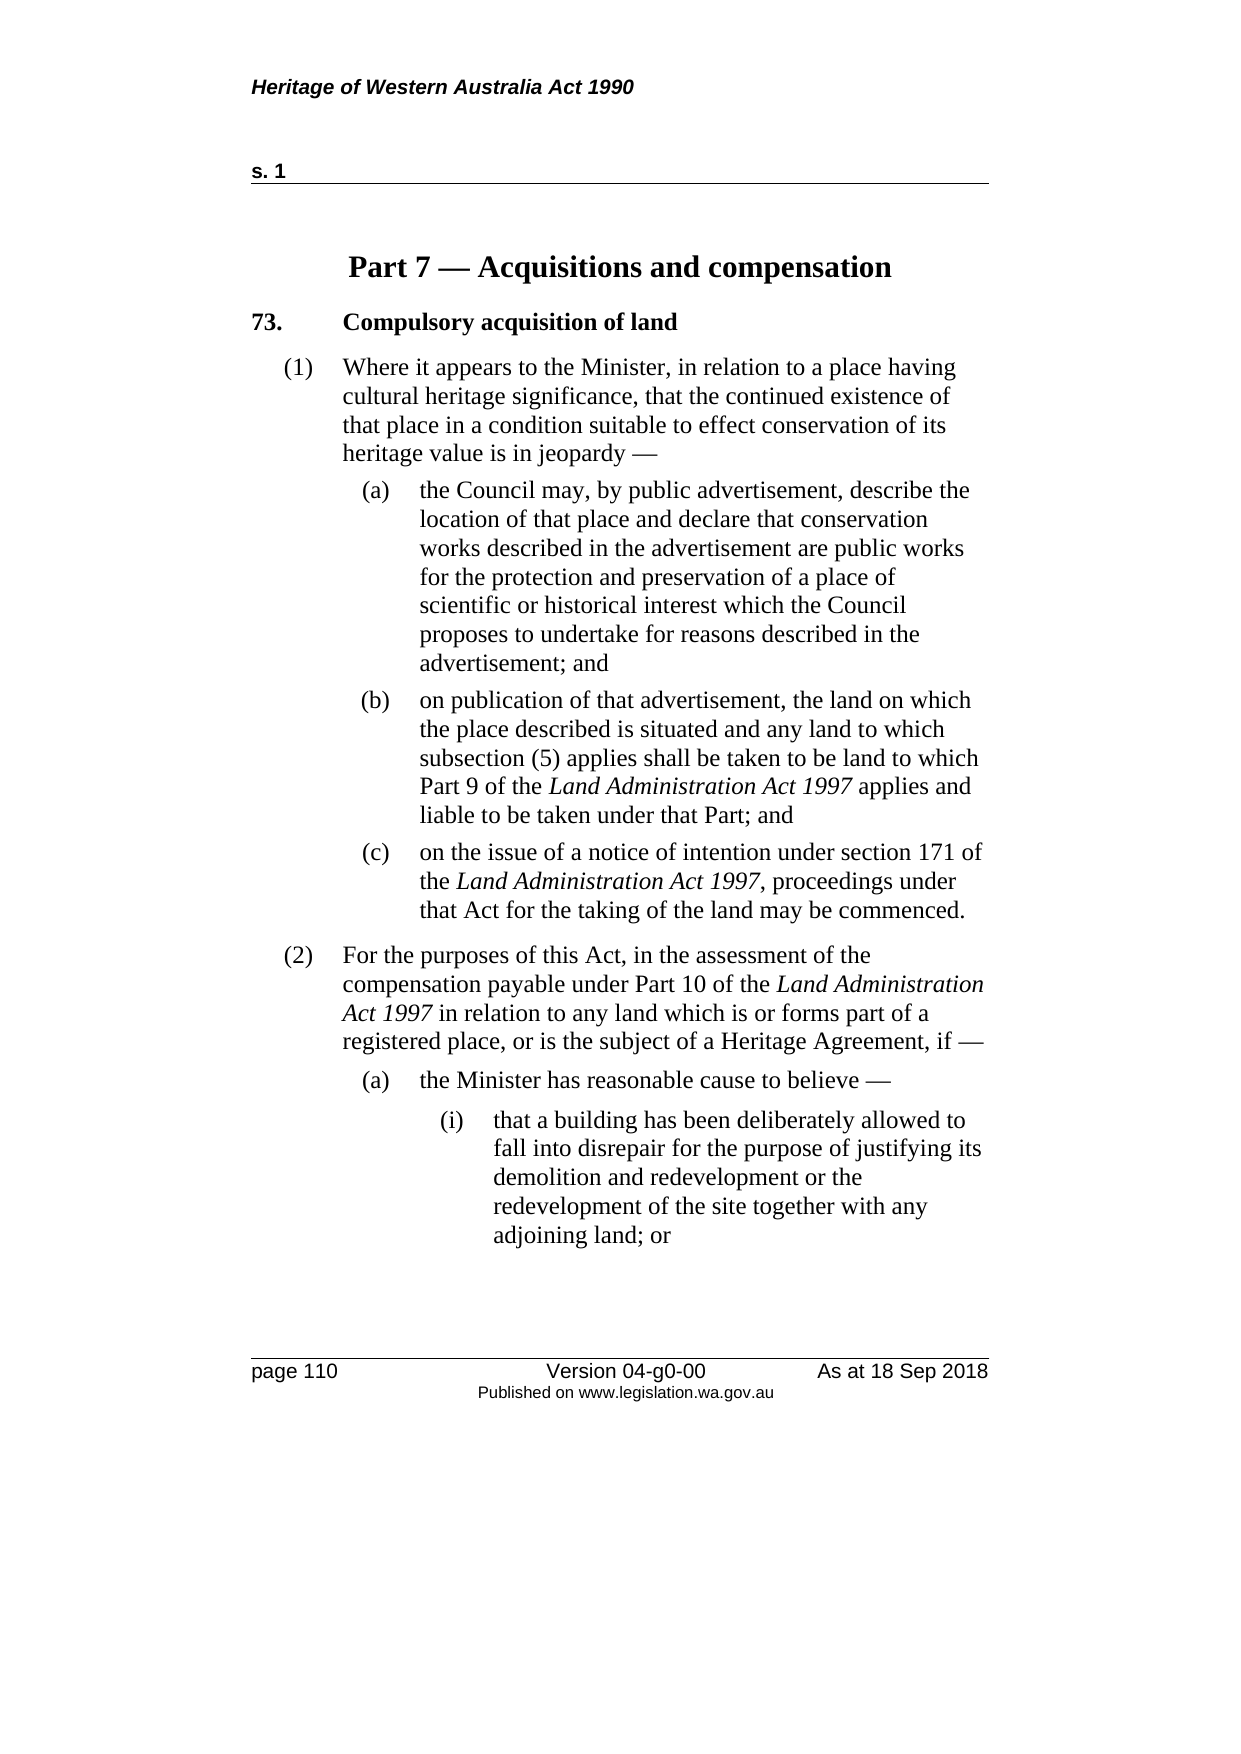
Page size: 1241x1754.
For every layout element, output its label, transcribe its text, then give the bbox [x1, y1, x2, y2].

text (a) the Minister has reasonable cause to believe — [251, 1066, 989, 1094]
text (i) that a building has been deliberately allowed to fall into disrepair for the purpose of justifying its demolition and redevelopment or the redevelopment of the site together with any adjoining land; or [251, 1105, 989, 1248]
subtitle 73. Compulsory acquisition of land [251, 307, 989, 336]
text (1) Where it appears to the Minister, in relation to a place having cultural heritage significance, that the continued existence of that place in a condition suitable to effect conservation of its heritage value is in jeopardy — [251, 352, 989, 467]
text (a) the Council may, by public advertisement, describe the location of that place and declare that conservation works described in the advertisement are public works for the protection and preservation of a place of scientific or historical interest which the Council proposes to undertake for reasons described in the advertisement; and [251, 476, 989, 677]
text (2) For the purposes of this Act, in the assessment of the compensation payable under Part 10 of the Land Administration Act 1997 in relation to any land which is or forms part of a registered place, or is the subject of a Heritage Agreement, if — [251, 940, 989, 1055]
subtitle Part 7 — Acquisitions and compensation [251, 248, 989, 284]
text (b) on publication of that advertisement, the land on which the place described is situated and any land to which subsection (5) applies shall be taken to be land to which Part 9 of the Land Administration Act 1997 applies and liable to be taken under that Part; and [251, 685, 989, 829]
text (c) on the issue of a notice of intention under section 171 of the Land Administration Act 1997, proceedings under that Act for the taking of the land may be commenced. [251, 837, 989, 923]
